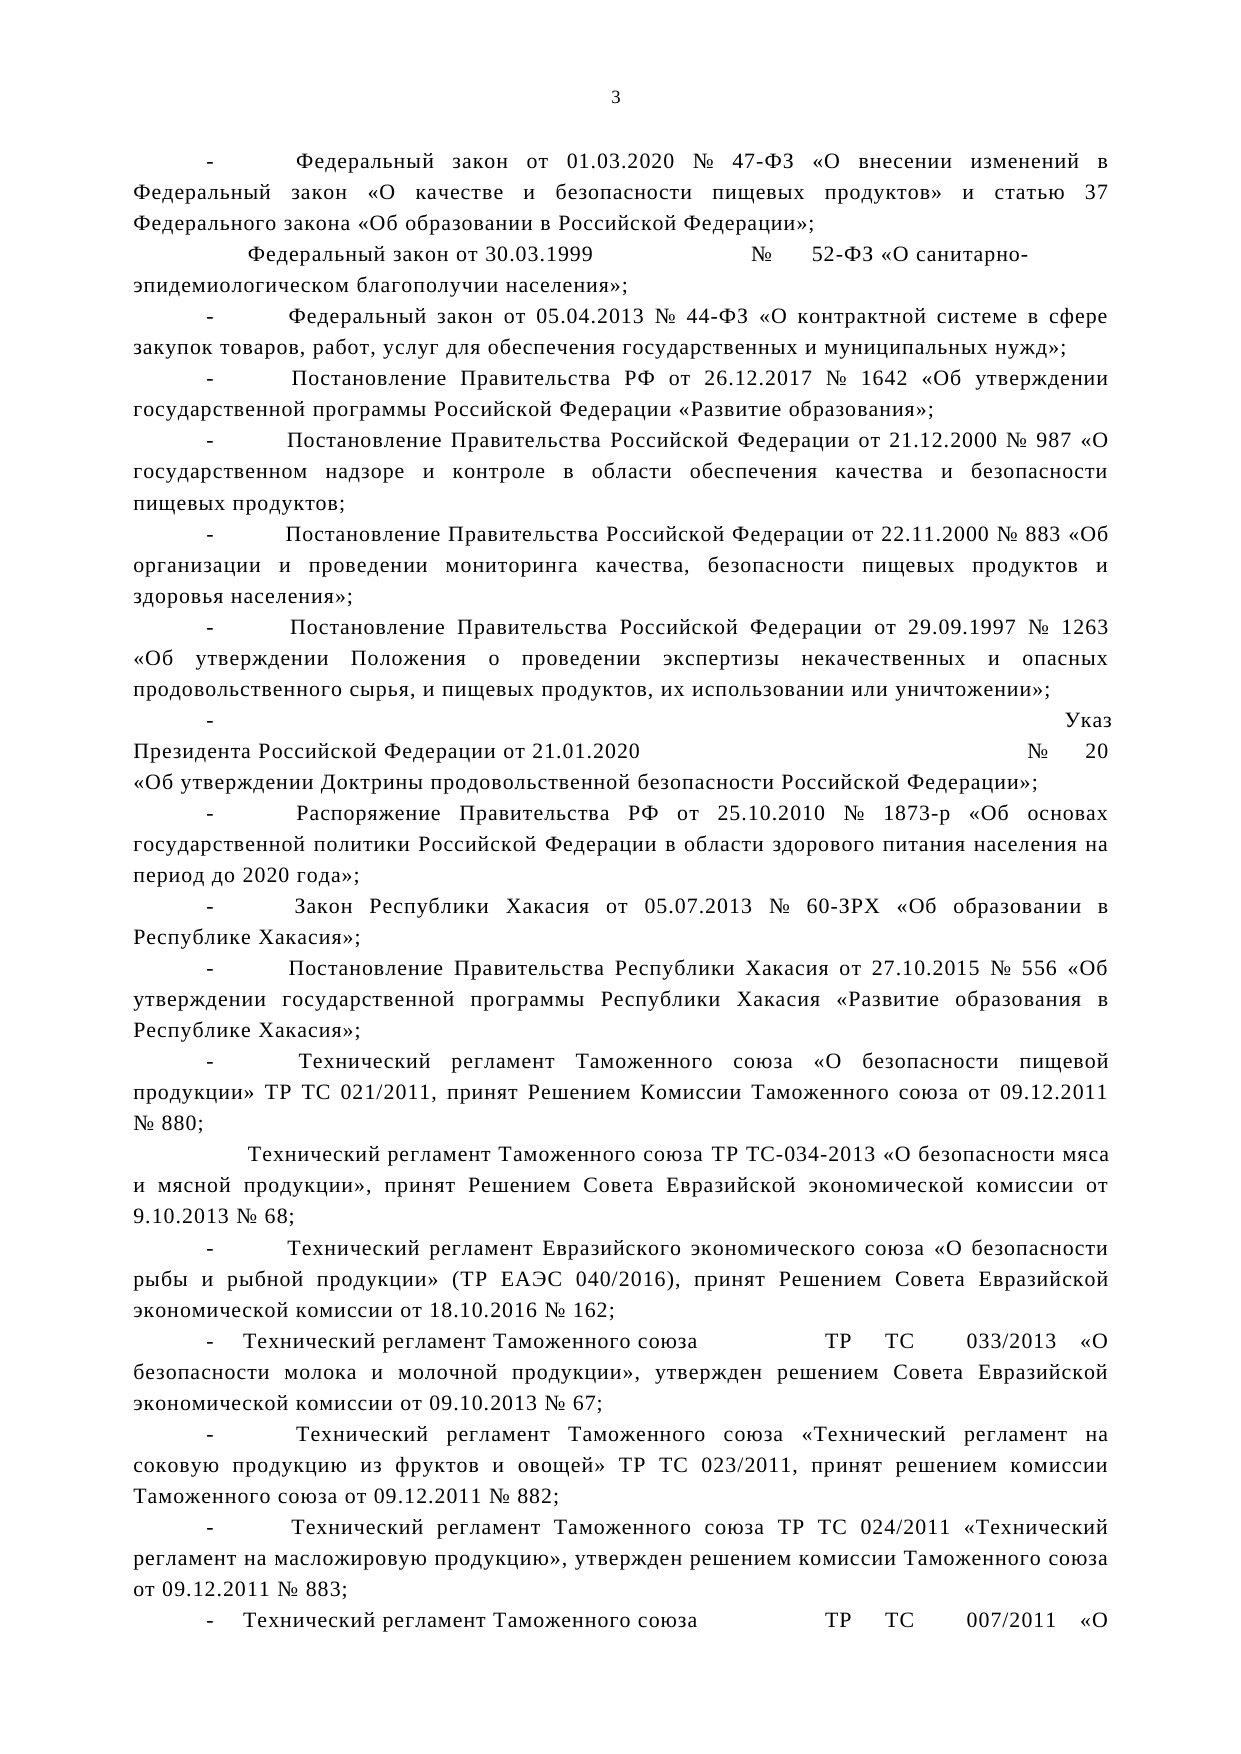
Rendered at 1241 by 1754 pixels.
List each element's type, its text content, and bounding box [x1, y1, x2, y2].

list Распоряжение Правительства РФ от 25.10.2010 № 1873-р «Об основах государственной политики Российской Федерации в области здорового питания населения на период до 2020 года»; [133, 796, 1110, 889]
list Федеральный закон от 01.03.2020 № 47-ФЗ «О внесении изменений в Федеральный закон «О качестве и безопасности пищевых продуктов» и статью 37 Федерального закона «Об образовании в Российской Федерации»; [133, 144, 1110, 237]
list Указ Президента Российской Федерации от 21.01.2020 № 20 [133, 702, 1112, 764]
text Федеральный закон от 30.03.1999 № 52-ФЗ «О санитарно- [248, 237, 1112, 268]
list Технический регламент Таможенного союза ТР ТС 024/2011 «Технический регламент на масложировую продукцию», утвержден решением комиссии Таможенного союза от 09.12.2011 № 883; [133, 1509, 1110, 1603]
list Технический регламент Таможенного союза ТР ТС 007/2011 «О [133, 1603, 1112, 1634]
text Технический регламент Таможенного союза TP ТС-034-2013 «О безопасности мяса и мясной продукции», принят Решением Совета Евразийской экономической комиссии от 9.10.2013 № 68; [133, 1137, 1110, 1230]
list Постановление Правительства Республики Хакасия от 27.10.2015 № 556 «Об утверждении государственной программы Республики Хакасия «Развитие образования в Республике Хакасия»; [133, 951, 1110, 1044]
list Технический регламент Евразийского экономического союза «О безопасности рыбы и рыбной продукции» (ТР ЕАЭС 040/2016), принят Решением Совета Евразийской экономической комиссии от 18.10.2016 № 162; [133, 1230, 1110, 1323]
list Постановление Правительства Российской Федерации от 22.11.2000 № 883 «Об организации и проведении мониторинга качества, безопасности пищевых продуктов и здоровья населения»; [133, 516, 1110, 609]
text эпидемиологическом благополучии населения»; [133, 268, 1112, 299]
list Закон Республики Хакасия от 05.07.2013 № 60-ЗРХ «Об образовании в Республике Хакасия»; [133, 889, 1110, 951]
list Постановление Правительства РФ от 26.12.2017 № 1642 «Об утверждении государственной программы Российской Федерации «Развитие образования»; [133, 361, 1110, 423]
list Технический регламент Таможенного союза ТР ТС 033/2013 «О [133, 1323, 1112, 1354]
text «Об утверждении Доктрины продовольственной безопасности Российской Федерации»; [133, 764, 1110, 796]
list Постановление Правительства Российской Федерации от 29.09.1997 № 1263 «Об утверждении Положения о проведении экспертизы некачественных и опасных продовольственного сырья, и пищевых продуктов, их использовании или уничтожении»; [133, 609, 1110, 702]
list Федеральный закон от 05.04.2013 № 44-ФЗ «О контрактной системе в сфере закупок товаров, работ, услуг для обеспечения государственных и муниципальных нужд»; [133, 299, 1110, 361]
text безопасности молока и молочной продукции», утвержден решением Совета Евразийской экономической комиссии от 09.10.2013 № 67; [133, 1354, 1110, 1416]
list Технический регламент Таможенного союза «Технический регламент на соковую продукцию из фруктов и овощей» ТР ТС 023/2011, принят решением комиссии Таможенного союза от 09.12.2011 № 882; [133, 1416, 1110, 1509]
list Технический регламент Таможенного союза «О безопасности пищевой продукции» ТР ТС 021/2011, принят Решением Комиссии Таможенного союза от 09.12.2011 № 880; [133, 1044, 1110, 1137]
list Постановление Правительства Российской Федерации от 21.12.2000 № 987 «О государственном надзоре и контроле в области обеспечения качества и безопасности пищевых продуктов; [133, 423, 1110, 516]
